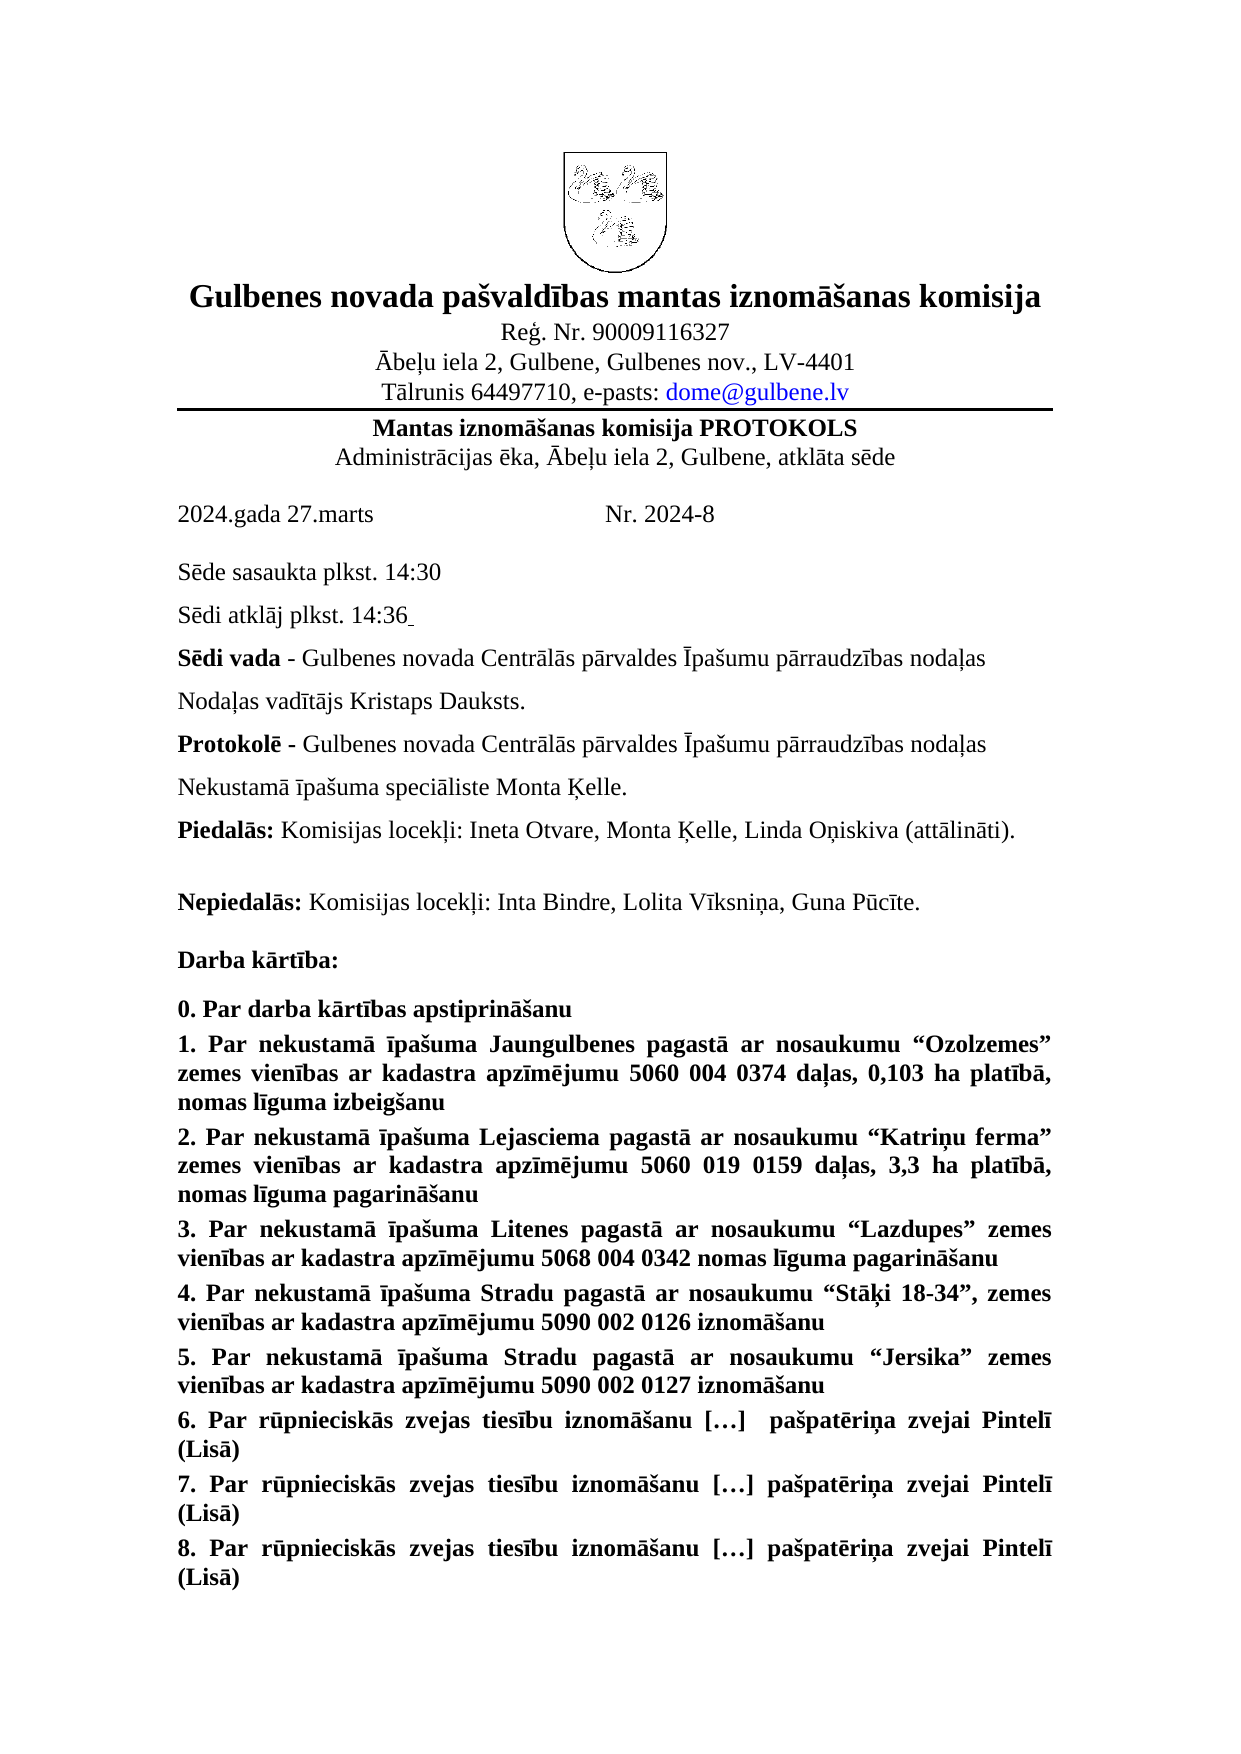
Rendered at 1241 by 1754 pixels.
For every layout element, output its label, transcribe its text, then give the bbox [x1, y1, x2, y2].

text Sēdi atklāj plkst. 14:36 [177, 600, 1053, 629]
text Sēdi vada - Gulbenes novada Centrālās pārvaldes Īpašumu pārraudzības nodaļas Nodaļas vadītājs Kristaps Dauksts. [177, 643, 1053, 715]
text Tālrunis 64497710, e-pasts: dome@gulbene.lv [177, 377, 1053, 408]
text 5. Par nekustamā īpašuma Stradu pagastā ar nosaukumu “Jersika” zemes vienības ar kadastra apzīmējumu 5090 002 0127 iznomāšanu [177, 1342, 1053, 1399]
text 6. Par rūpnieciskās zvejas tiesību iznomāšanu […] pašpatēriņa zvejai Pintelī (Lisā) [177, 1406, 1053, 1463]
text 3. Par nekustamā īpašuma Litenes pagastā ar nosaukumu “Lazdupes” zemes vienības ar kadastra apzīmējumu 5068 004 0342 nomas līguma pagarināšanu [177, 1214, 1053, 1272]
picture [561, 150, 669, 275]
text Darba kārtība: [177, 945, 1053, 974]
text 2. Par nekustamā īpašuma Lejasciema pagastā ar nosaukumu “Katriņu ferma” zemes vienības ar kadastra apzīmējumu 5060 019 0159 daļas, 3,3 ha platībā, nomas līguma pagarināšanu [177, 1122, 1053, 1208]
text Mantas iznomāšanas komisija PROTOKOLS [177, 413, 1053, 442]
text 1. Par nekustamā īpašuma Jaungulbenes pagastā ar nosaukumu “Ozolzemes” zemes vienības ar kadastra apzīmējumu 5060 004 0374 daļas, 0,103 ha platībā, nomas līguma izbeigšanu [177, 1029, 1053, 1116]
text Administrācijas ēka, Ābeļu iela 2, Gulbene, atklāta sēde [177, 442, 1053, 471]
text Gulbenes novada pašvaldības mantas iznomāšanas komisija Reģ. Nr. 90009116327 [177, 277, 1053, 345]
text 4. Par nekustamā īpašuma Stradu pagastā ar nosaukumu “Stāķi 18-34”, zemes vienības ar kadastra apzīmējumu 5090 002 0126 iznomāšanu [177, 1278, 1053, 1336]
text Ābeļu iela 2, Gulbene, Gulbenes nov., LV-4401 [177, 347, 1053, 376]
text Nepiedalās: Komisijas locekļi: Inta Bindre, Lolita Vīksniņa, Guna Pūcīte. [177, 887, 1053, 916]
text 7. Par rūpnieciskās zvejas tiesību iznomāšanu […] pašpatēriņa zvejai Pintelī (Lisā) [177, 1469, 1053, 1527]
text 2024.gada 27.marts Nr. 2024-8 [177, 499, 1053, 528]
text Sēde sasaukta plkst. 14:30 [177, 557, 1053, 586]
text Protokolē - Gulbenes novada Centrālās pārvaldes Īpašumu pārraudzības nodaļas Nekustamā īpašuma speciāliste Monta Ķelle. [177, 729, 1053, 801]
text 8. Par rūpnieciskās zvejas tiesību iznomāšanu […] pašpatēriņa zvejai Pintelī (Lisā) [177, 1533, 1053, 1591]
text 0. Par darba kārtības apstiprināšanu [177, 994, 1053, 1023]
text Piedalās: Komisijas locekļi: Ineta Otvare, Monta Ķelle, Linda Oņiskiva (attālināti). [177, 816, 1053, 844]
